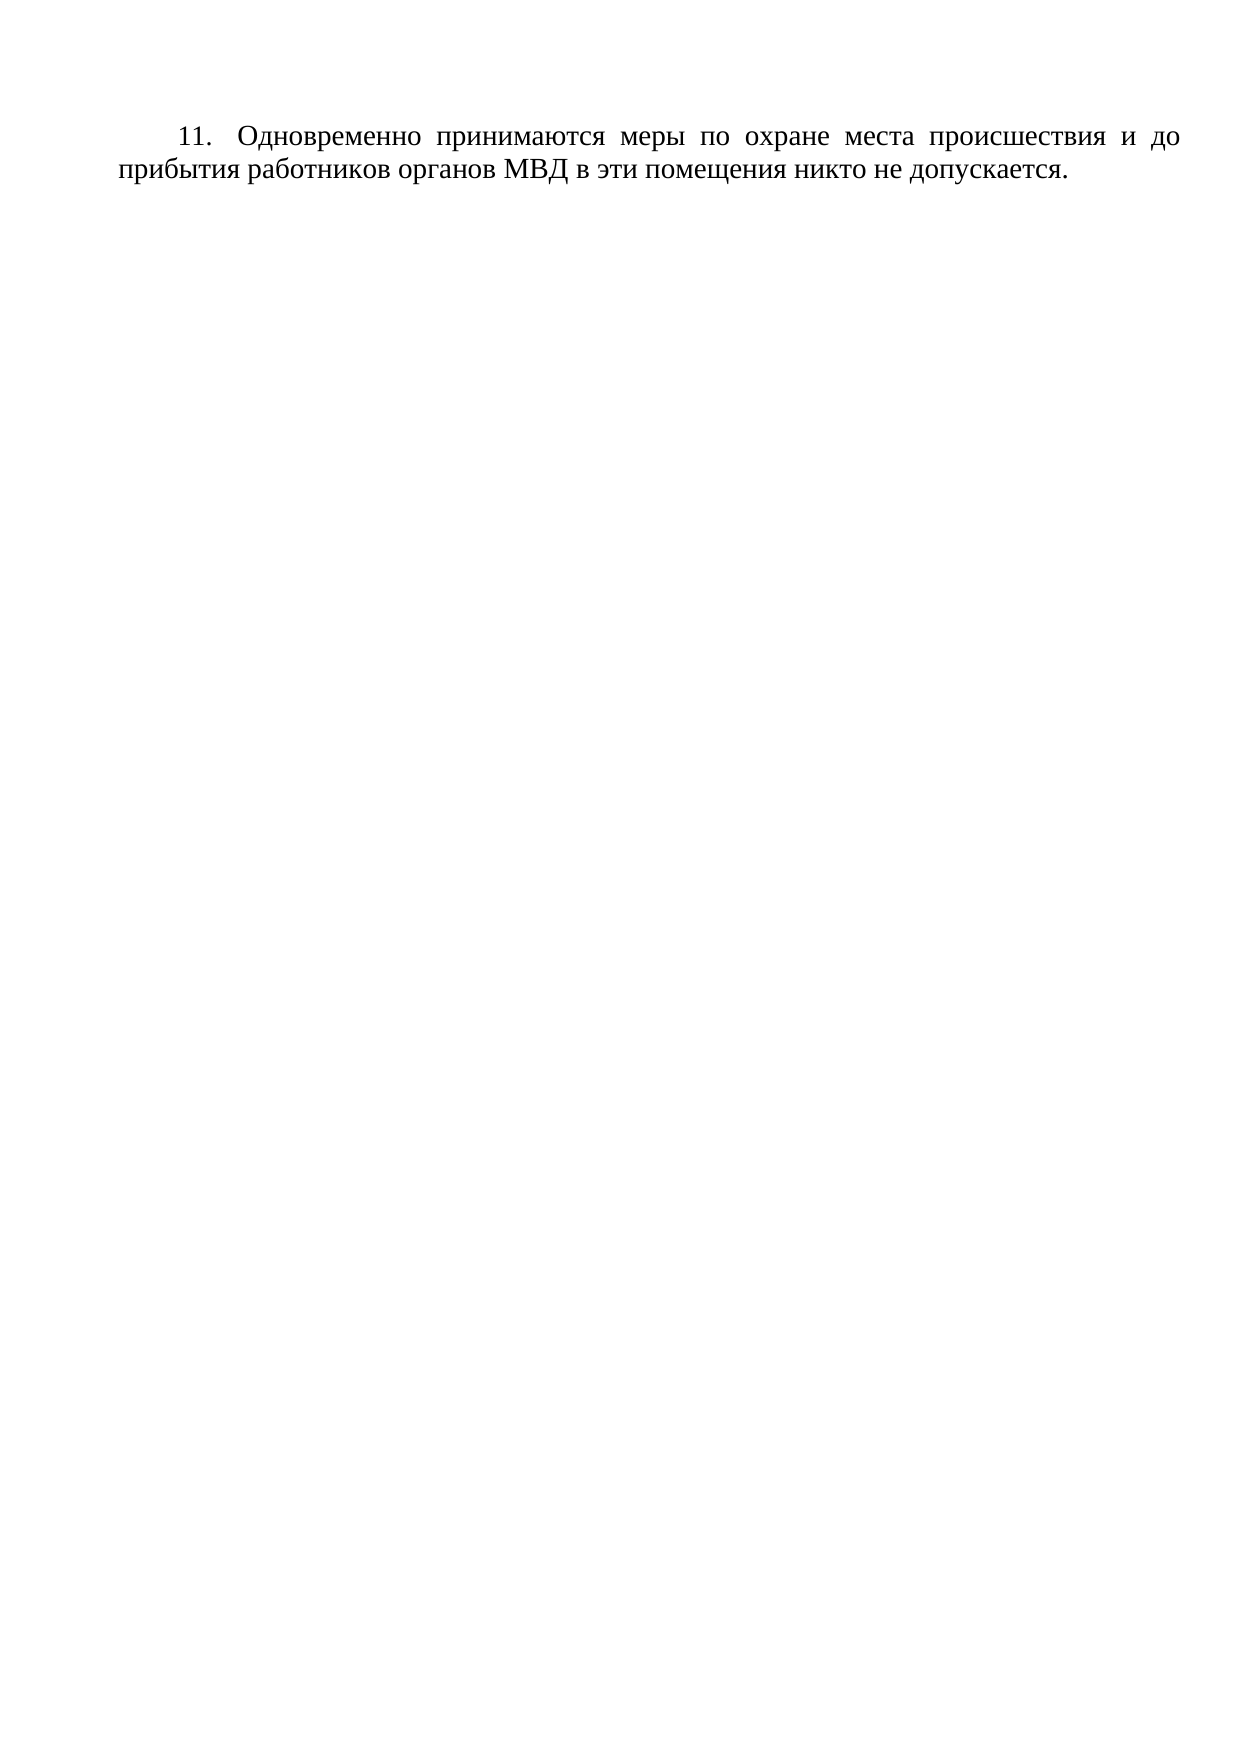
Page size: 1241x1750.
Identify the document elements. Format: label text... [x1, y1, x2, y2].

list Одновременно принимаются меры по охране места происшествия и до прибытия работников органов МВД в эти помещения никто не допускается. [118, 118, 1181, 185]
